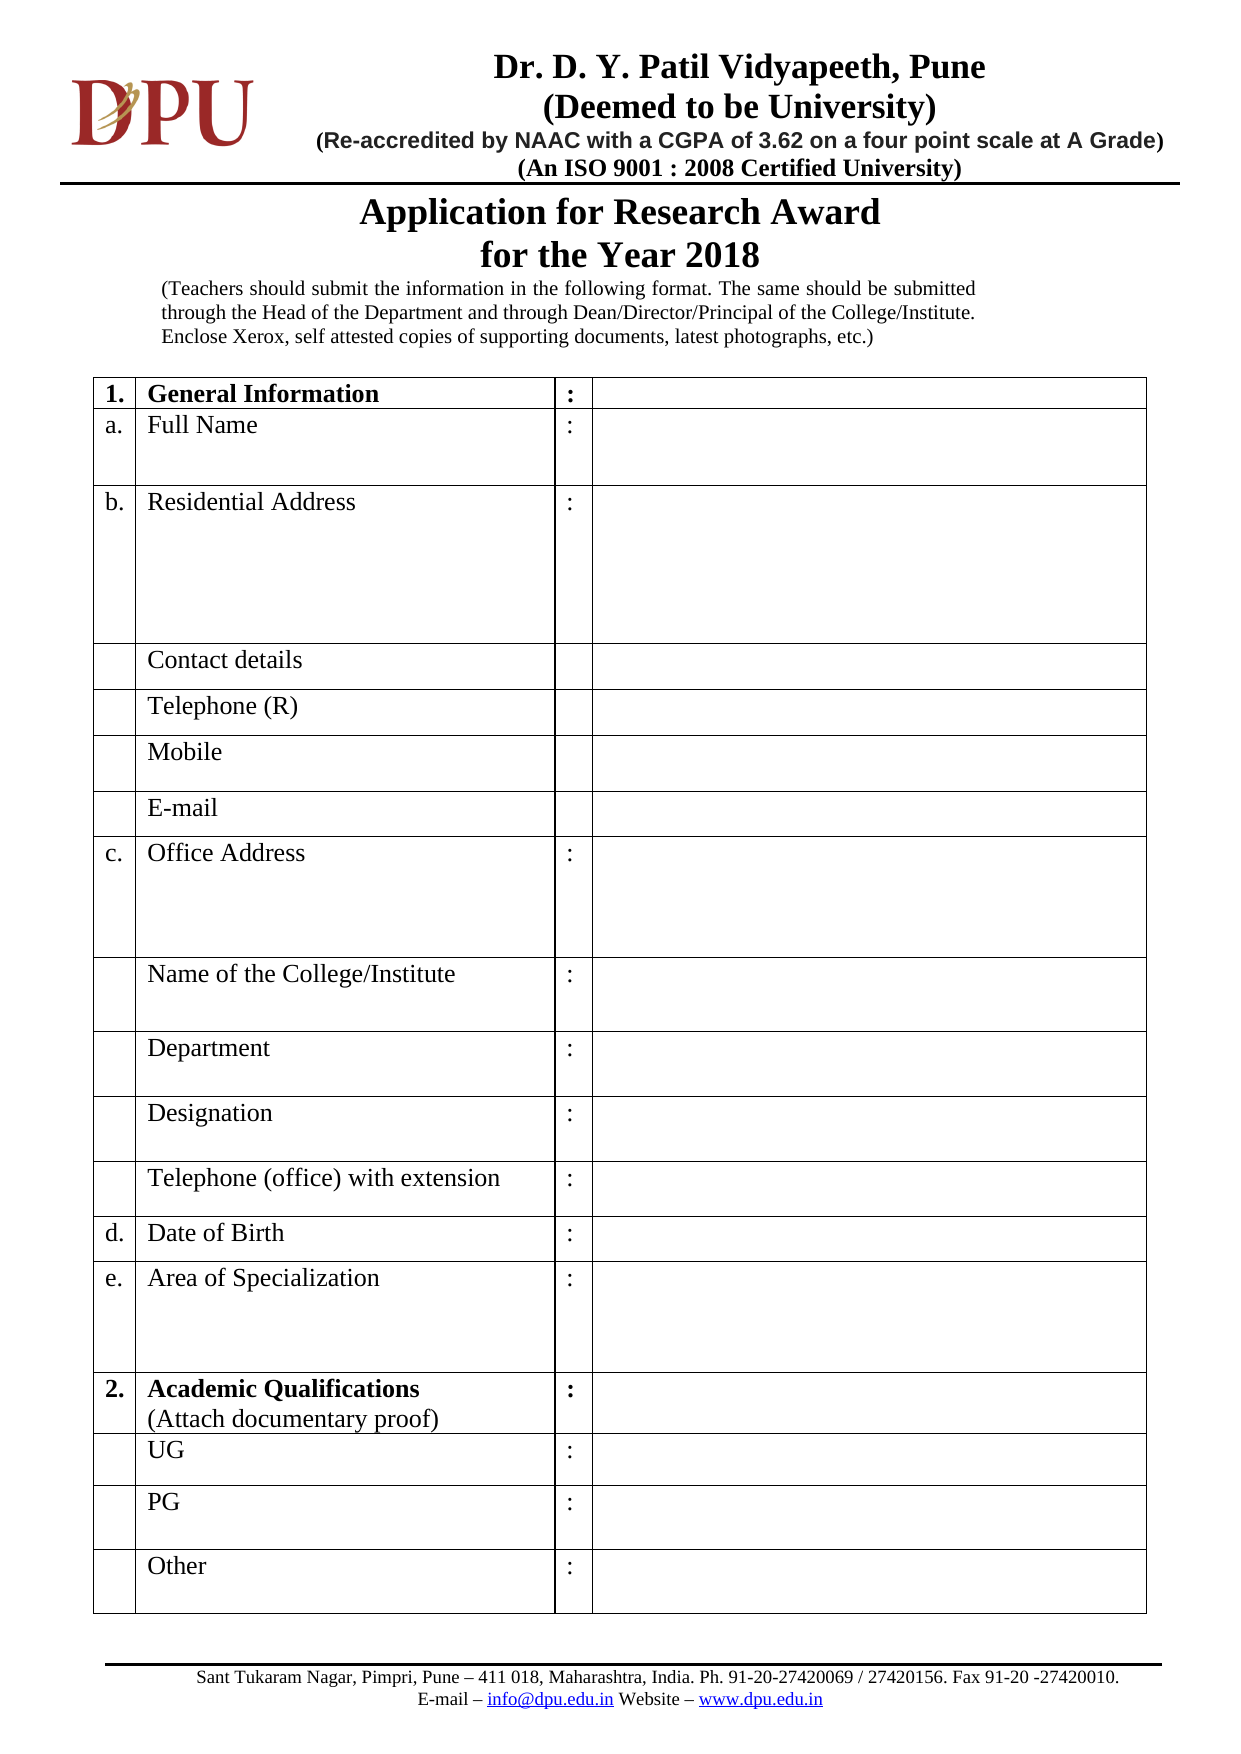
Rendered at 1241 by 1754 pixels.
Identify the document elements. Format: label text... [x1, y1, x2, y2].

table_header General Information [136, 378, 554, 408]
table_header : [556, 378, 592, 408]
table_cell Telephone (office) with extension [136, 1162, 554, 1216]
table_cell : [556, 1373, 592, 1433]
table_cell [94, 1032, 135, 1096]
table_cell : [556, 1262, 592, 1372]
table_cell [593, 736, 1146, 791]
table_cell [593, 1032, 1146, 1096]
table_cell [94, 1486, 135, 1549]
table_cell Date of Birth [136, 1217, 554, 1261]
table_cell [593, 837, 1146, 957]
table_cell : [556, 409, 592, 485]
table_cell : [556, 1032, 592, 1096]
table_cell [593, 644, 1146, 689]
table_cell 2. [94, 1373, 135, 1433]
table_cell : [556, 1217, 592, 1261]
table_header 1. [94, 378, 135, 408]
table_cell : [556, 1162, 592, 1216]
table_cell [94, 1434, 135, 1485]
table_cell [593, 1550, 1146, 1613]
table_cell [94, 1097, 135, 1161]
table_cell [593, 792, 1146, 836]
table_cell : [556, 1097, 592, 1161]
table_cell [556, 644, 592, 689]
table_cell Department [136, 1032, 554, 1096]
table_cell [94, 736, 135, 791]
text Application for Research Award [105, 190, 1135, 233]
text (Teachers should submit the information in the following format. The same should be submitted through the Head of the Department and through Dean/Director/Principal of the College/Institute. Enclose Xerox, self attested copies of supporting documents, latest photographs, etc.) [161, 276, 977, 348]
table_cell [94, 958, 135, 1031]
table_cell E-mail [136, 792, 554, 836]
table_cell Telephone (R) [136, 690, 554, 735]
table_cell [94, 690, 135, 735]
table_cell [556, 792, 592, 836]
table_cell Office Address [136, 837, 554, 957]
table_cell [593, 1262, 1146, 1372]
table_cell [94, 1162, 135, 1216]
table_cell [94, 792, 135, 836]
table_cell b. [94, 486, 135, 643]
table_cell e. [94, 1262, 135, 1372]
table_cell Contact details [136, 644, 554, 689]
table_cell Residential Address [136, 486, 554, 643]
table_cell Other [136, 1550, 554, 1613]
table_cell [593, 690, 1146, 735]
table_cell Designation [136, 1097, 554, 1161]
table_cell [593, 1434, 1146, 1485]
table_cell [556, 736, 592, 791]
table_cell : [556, 1550, 592, 1613]
table_cell : [556, 1434, 592, 1485]
table_cell : [556, 837, 592, 957]
table_cell : [556, 958, 592, 1031]
table_cell Area of Specialization [136, 1262, 554, 1372]
table_cell PG [136, 1486, 554, 1549]
table_cell d. [94, 1217, 135, 1261]
table_cell Full Name [136, 409, 554, 485]
table_cell [593, 958, 1146, 1031]
text for the Year 2018 [105, 233, 1135, 276]
picture [71, 80, 254, 147]
table_cell [593, 1162, 1146, 1216]
table_cell Name of the College/Institute [136, 958, 554, 1031]
table_cell [94, 644, 135, 689]
table_cell [593, 486, 1146, 643]
table_cell [593, 409, 1146, 485]
table_cell : [556, 1486, 592, 1549]
table_cell [593, 1217, 1146, 1261]
table_cell c. [94, 837, 135, 957]
table_cell [593, 1486, 1146, 1549]
table_header [593, 378, 1146, 408]
table_cell Mobile [136, 736, 554, 791]
table_cell : [556, 486, 592, 643]
table_cell Academic Qualifications (Attach documentary proof) [136, 1373, 554, 1433]
table_cell UG [136, 1434, 554, 1485]
table_cell a. [94, 409, 135, 485]
table_cell [593, 1373, 1146, 1433]
table_cell [556, 690, 592, 735]
table_cell [593, 1097, 1146, 1161]
table_cell [94, 1550, 135, 1613]
